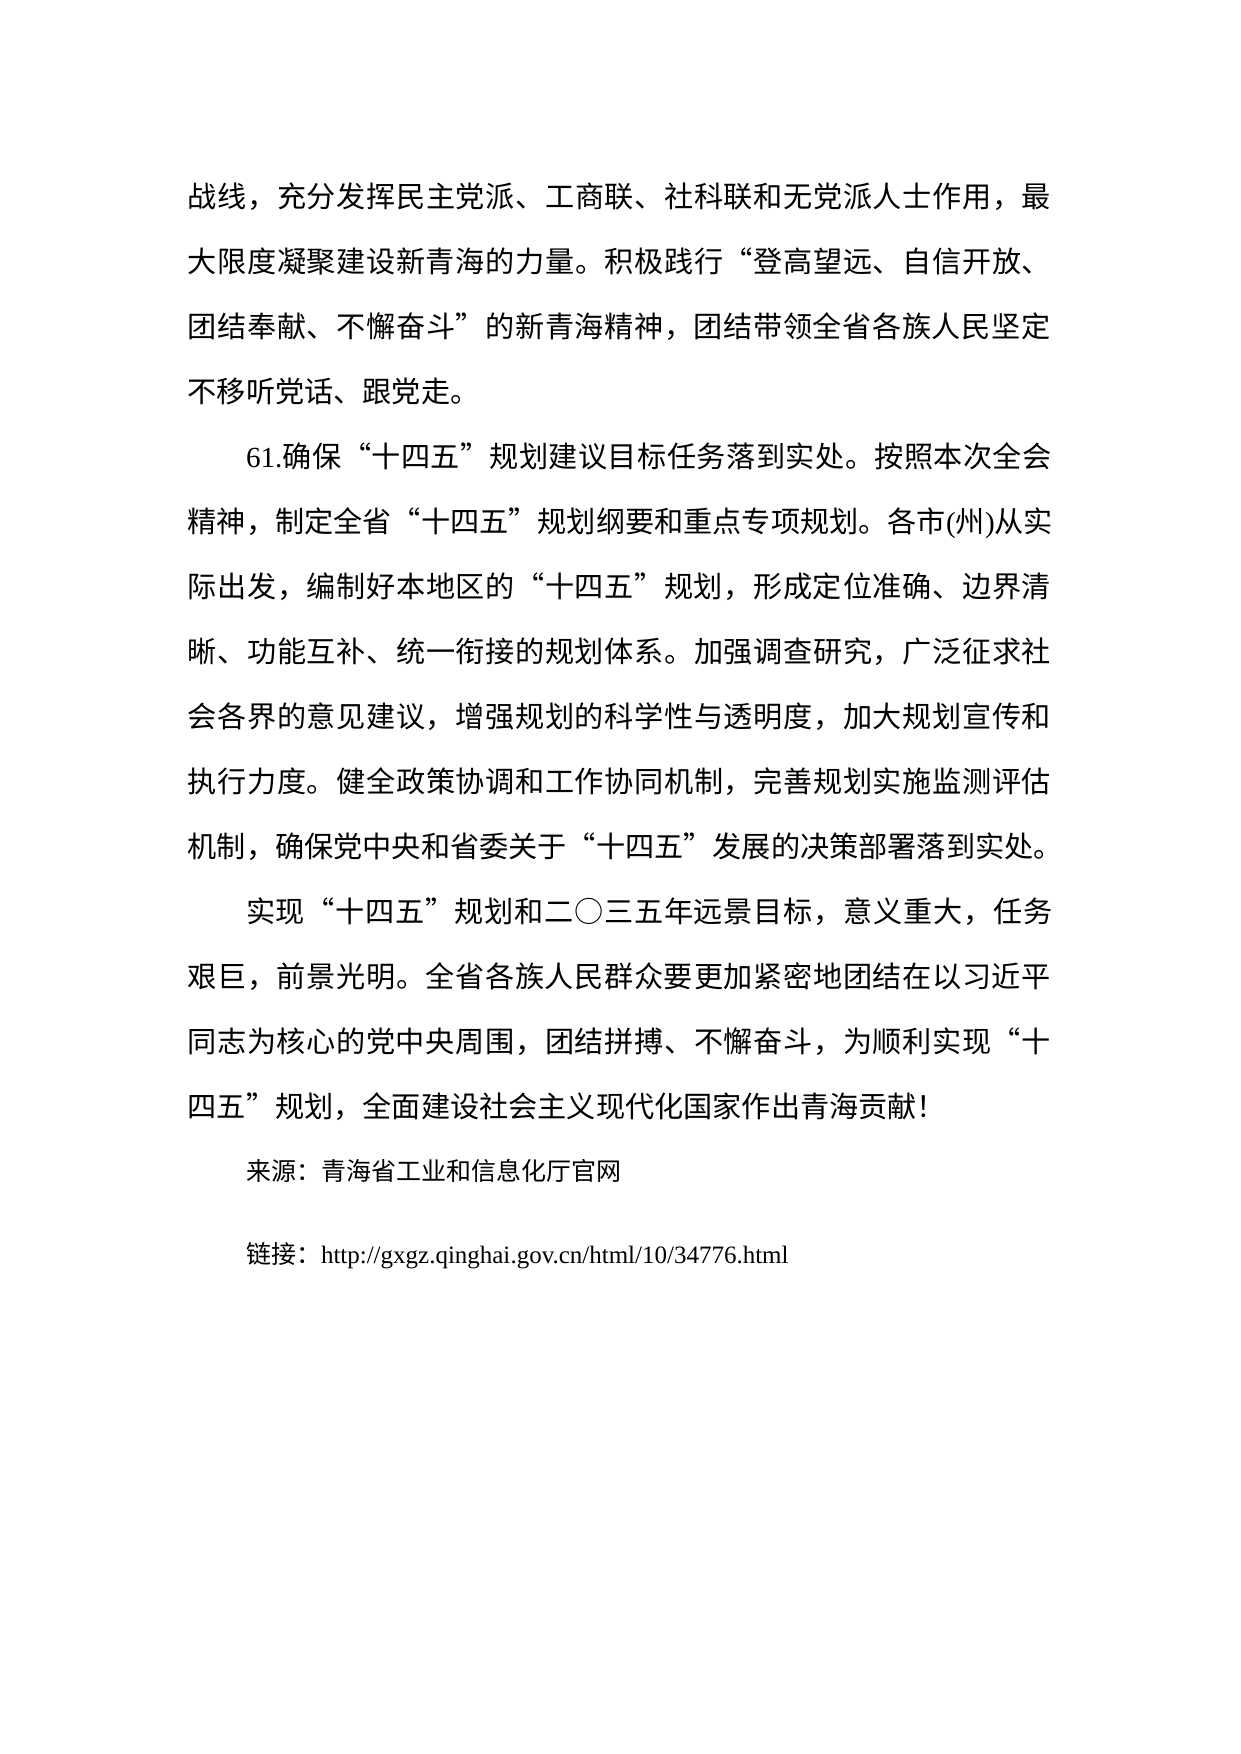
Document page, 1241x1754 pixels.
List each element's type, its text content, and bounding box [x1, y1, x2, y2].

text 实现“十四五”规划和二○三五年远景目标，意义重大，任务艰巨，前景光明。全省各族人民群众要更加紧密地团结在以习近平同志为核心的党中央周围，团结拼搏、不懈奋斗，为顺利实现“十四五”规划，全面建设社会主义现代化国家作出青海贡献！ [187, 877, 1053, 1137]
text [187, 162, 1053, 422]
text 链接：http://gxgz.qinghai.gov.cn/html/10/34776.html [246, 1220, 1053, 1285]
text 61.确保“十四五”规划建议目标任务落到实处。按照本次全会精神，制定全省“十四五”规划纲要和重点专项规划。各市(州)从实际出发，编制好本地区的“十四五”规划，形成定位准确、边界清晰、功能互补、统一衔接的规划体系。加强调查研究，广泛征求社会各界的意见建议，增强规划的科学性与透明度，加大规划宣传和执行力度。健全政策协调和工作协同机制，完善规划实施监测评估机制，确保党中央和省委关于“十四五”发展的决策部署落到实处。 [187, 422, 1053, 877]
text 来源：青海省工业和信息化厅官网 [246, 1137, 1053, 1202]
